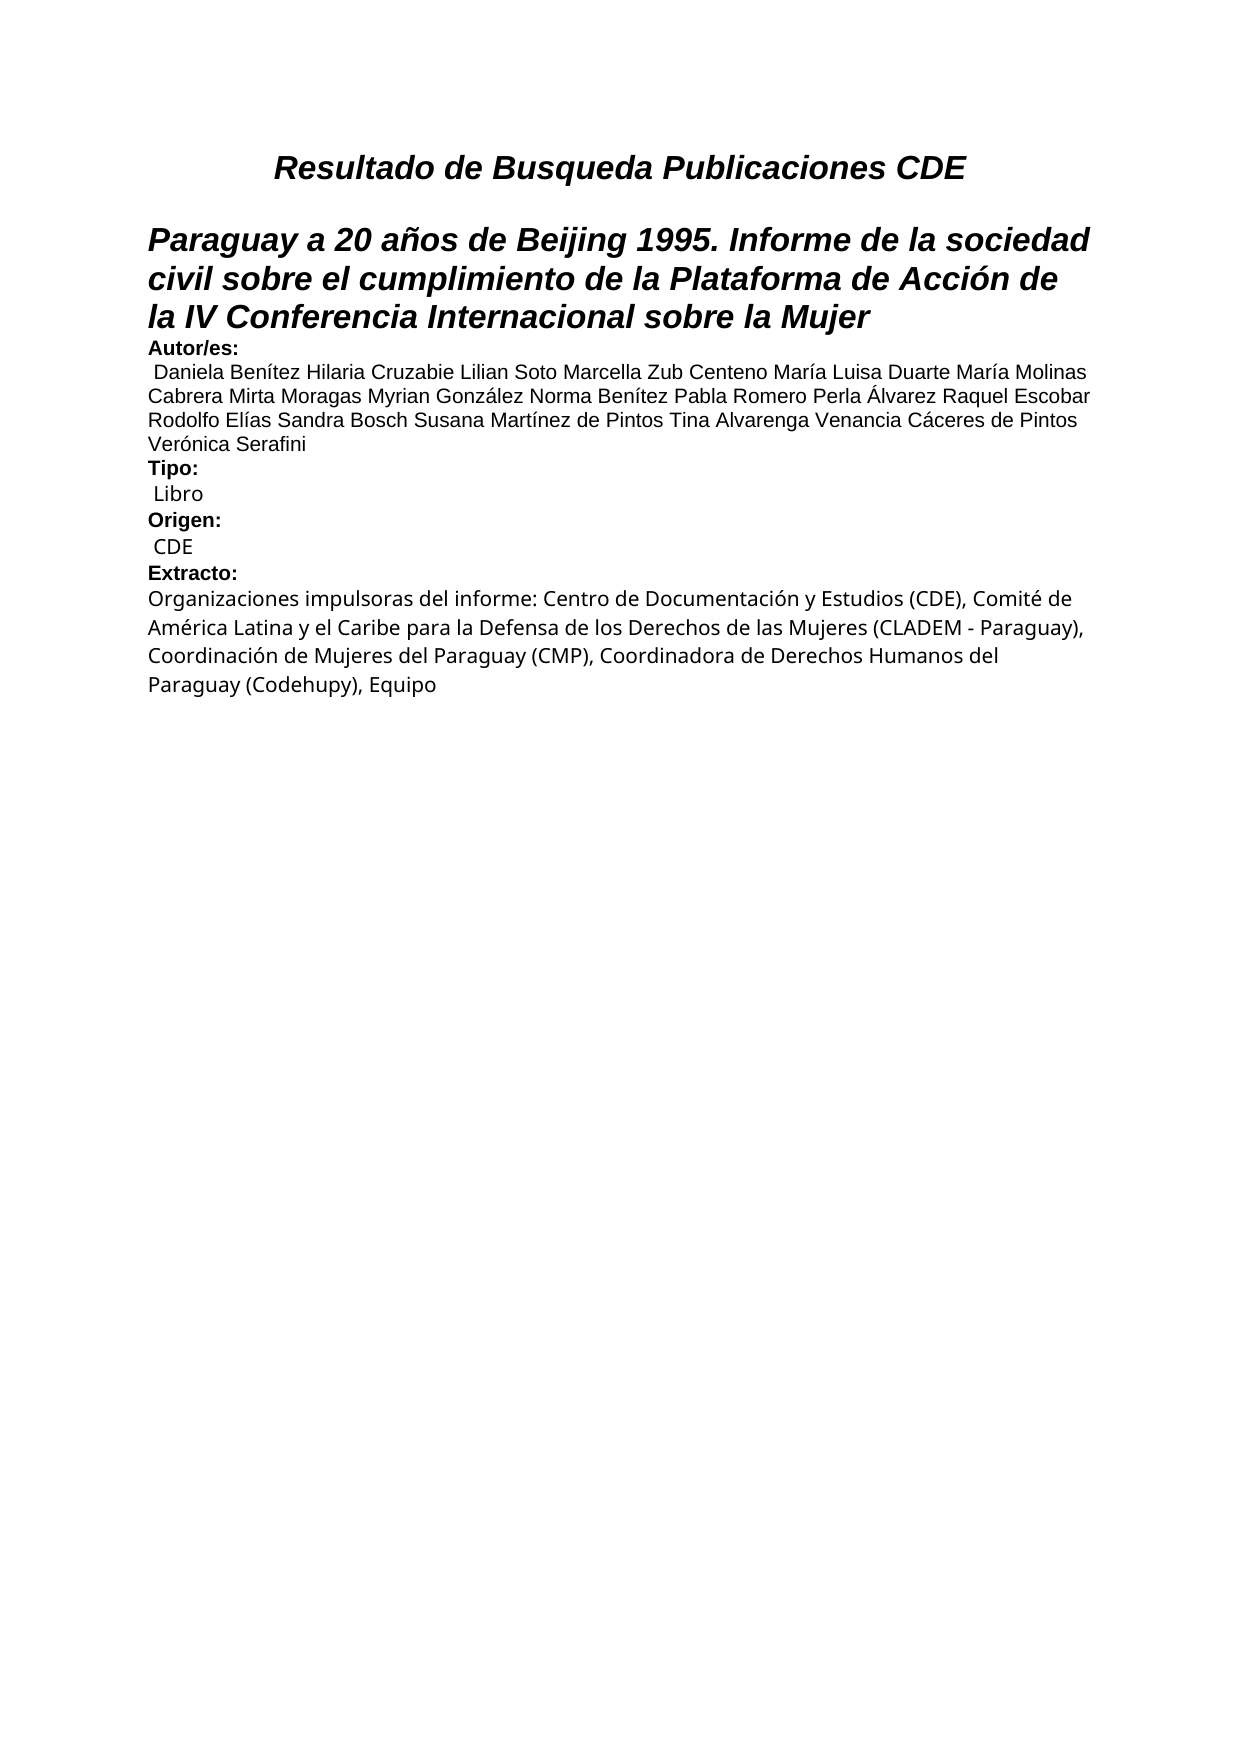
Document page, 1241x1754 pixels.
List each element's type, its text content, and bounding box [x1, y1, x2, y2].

text Organizaciones impulsoras del informe: Centro de Documentación y Estudios (CDE), Comité de América Latina y el Caribe para la Defensa de los Derechos de las Mujeres (CLADEM - Paraguay), Coordinación de Mujeres del Paraguay (CMP), Coordinadora de Derechos Humanos del Paraguay (Codehupy), Equipo [148, 584, 1092, 698]
text Origen: [148, 508, 1092, 532]
text Libro [148, 479, 1092, 508]
text Daniela Benítez Hilaria Cruzabie Lilian Soto Marcella Zub Centeno María Luisa Duarte María Molinas Cabrera Mirta Moragas Myrian González Norma Benítez Pabla Romero Perla Álvarez Raquel Escobar Rodolfo Elías Sandra Bosch Susana Martínez de Pintos Tina Alvarenga Venancia Cáceres de Pintos Verónica Serafini [148, 360, 1092, 456]
text Tipo: [148, 456, 1092, 479]
text Paraguay a 20 años de Beijing 1995. Informe de la sociedad civil sobre el cumplimiento de la Plataforma de Acción de la IV Conferencia Internacional sobre la Mujer [148, 221, 1092, 336]
text Extracto: [148, 560, 1092, 584]
text Autor/es: [148, 336, 1092, 360]
text CDE [148, 532, 1092, 560]
text Resultado de Busqueda Publicaciones CDE [148, 148, 1092, 186]
